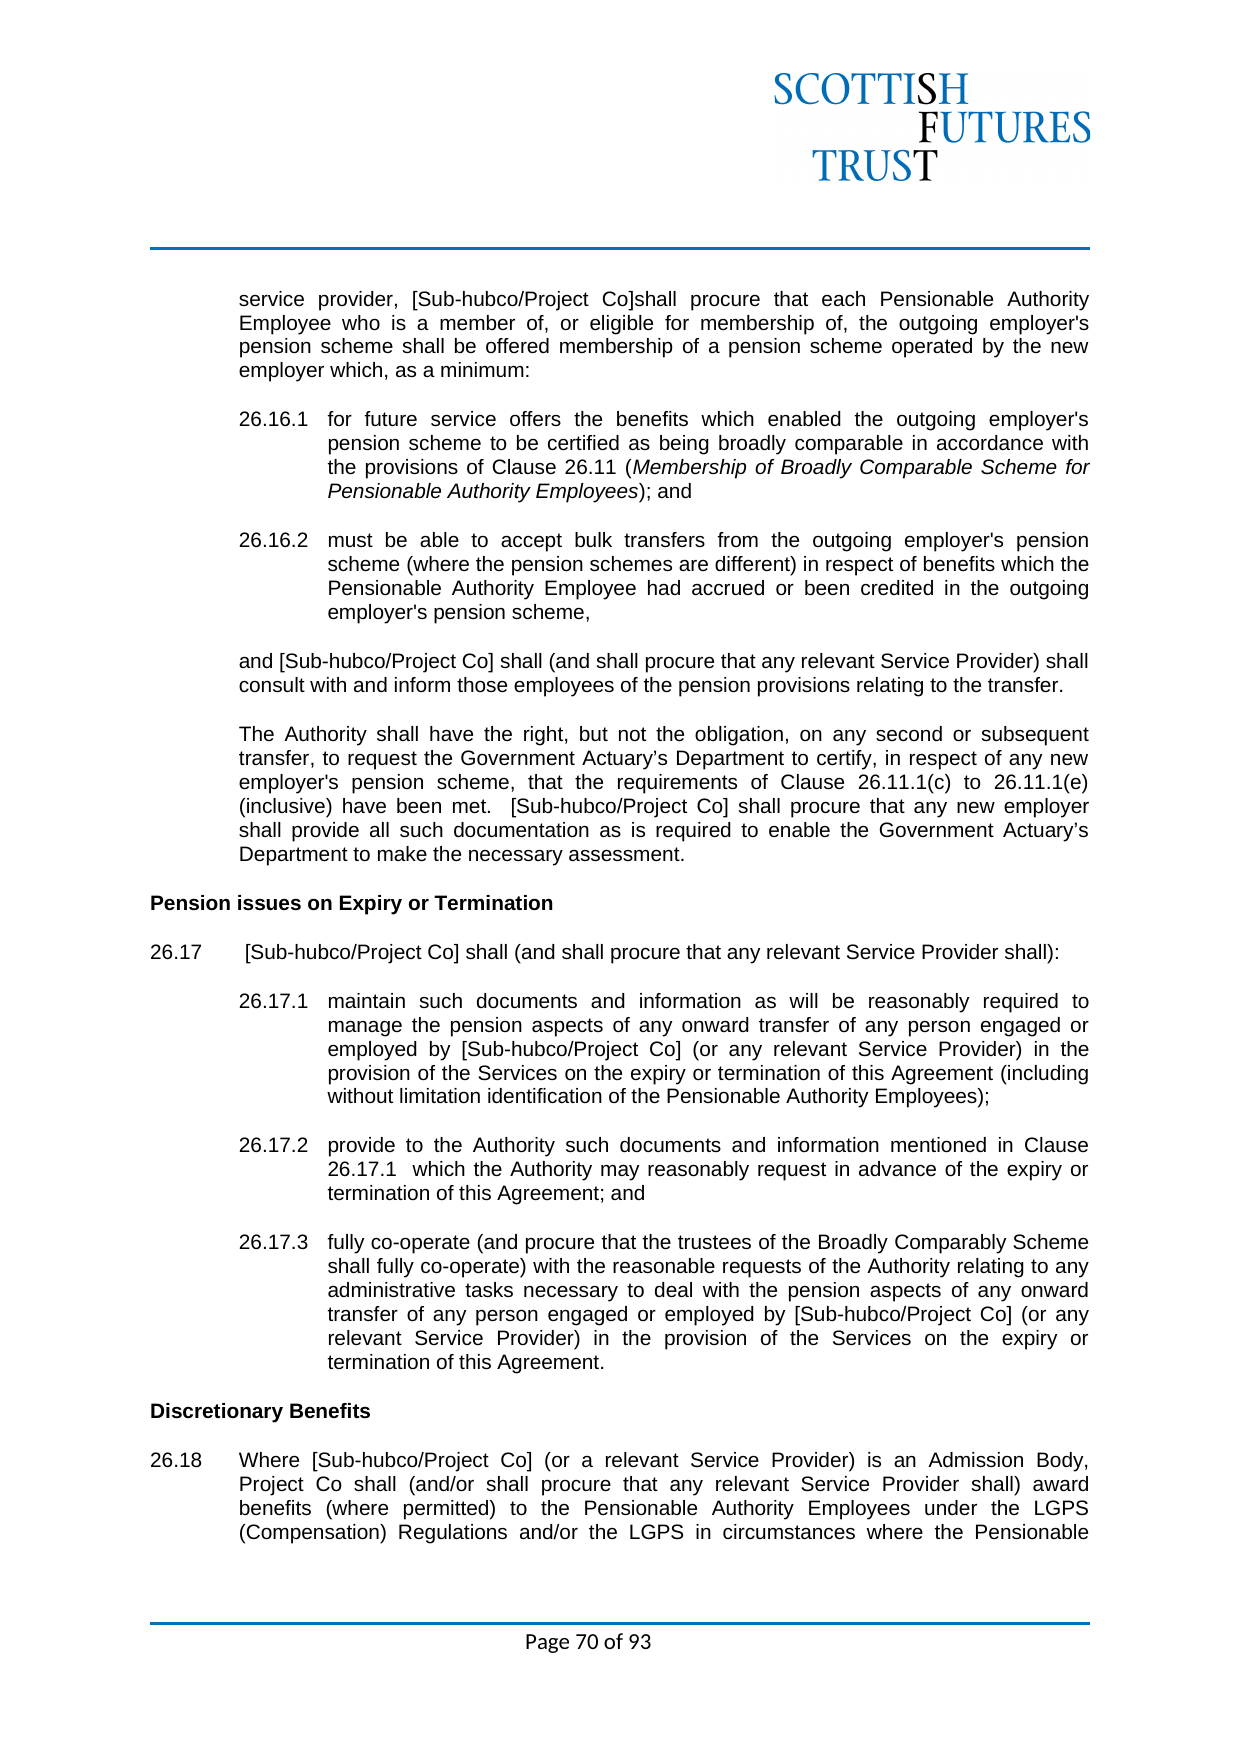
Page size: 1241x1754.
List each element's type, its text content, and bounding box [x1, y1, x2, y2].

text Discretionary Benefits [150, 1399, 1090, 1423]
text Pension issues on Expiry or Termination [150, 891, 1090, 914]
list for future service offers the benefits which enabled the outgoing employer's pension scheme to be certified as being broadly comparable in accordance with the provisions of Clause 26.11 (Membership of Broadly Comparable Scheme for Pensionable Authority Employees); and [239, 407, 1090, 503]
list provide to the Authority such documents and information mentioned in Clause 26.17.1 which the Authority may reasonably request in advance of the expiry or termination of this Agreement; and [239, 1133, 1090, 1205]
text and [Sub-hubco/Project Co] shall (and shall procure that any relevant Service Provider) shall consult with and inform those employees of the pension provisions relating to the transfer. [238, 649, 1090, 697]
text The Authority shall have the right, but not the obligation, on any second or subsequent transfer, to request the Government Actuary’s Department to certify, in respect of any new employer's pension scheme, that the requirements of Clause 26.11.1(c) to 26.11.1(e) (inclusive) have been met. [Sub-hubco/Project Co] shall procure that any new employer shall provide all such documentation as is required to enable the Government Actuary’s Department to make the necessary assessment. [239, 722, 1090, 866]
list must be able to accept bulk transfers from the outgoing employer's pension scheme (where the pension schemes are different) in respect of benefits which the Pensionable Authority Employee had accrued or been credited in the outgoing employer's pension scheme, [239, 528, 1090, 624]
list fully co-operate (and procure that the trustees of the Broadly Comparably Scheme shall fully co-operate) with the reasonable requests of the Authority relating to any administrative tasks necessary to deal with the pension aspects of any onward transfer of any person engaged or employed by [Sub-hubco/Project Co] (or any relevant Service Provider) in the provision of the Services on the expiry or termination of this Agreement. [239, 1230, 1090, 1374]
list maintain such documents and information as will be reasonably required to manage the pension aspects of any onward transfer of any person engaged or employed by [Sub-hubco/Project Co] (or any relevant Service Provider) in the provision of the Services on the expiry or termination of this Agreement (including without limitation identification of the Pensionable Authority Employees); [239, 988, 1090, 1108]
picture [774, 73, 1091, 181]
list [Sub-hubco/Project Co] shall (and shall procure that any relevant Service Provider shall): [150, 939, 1090, 963]
